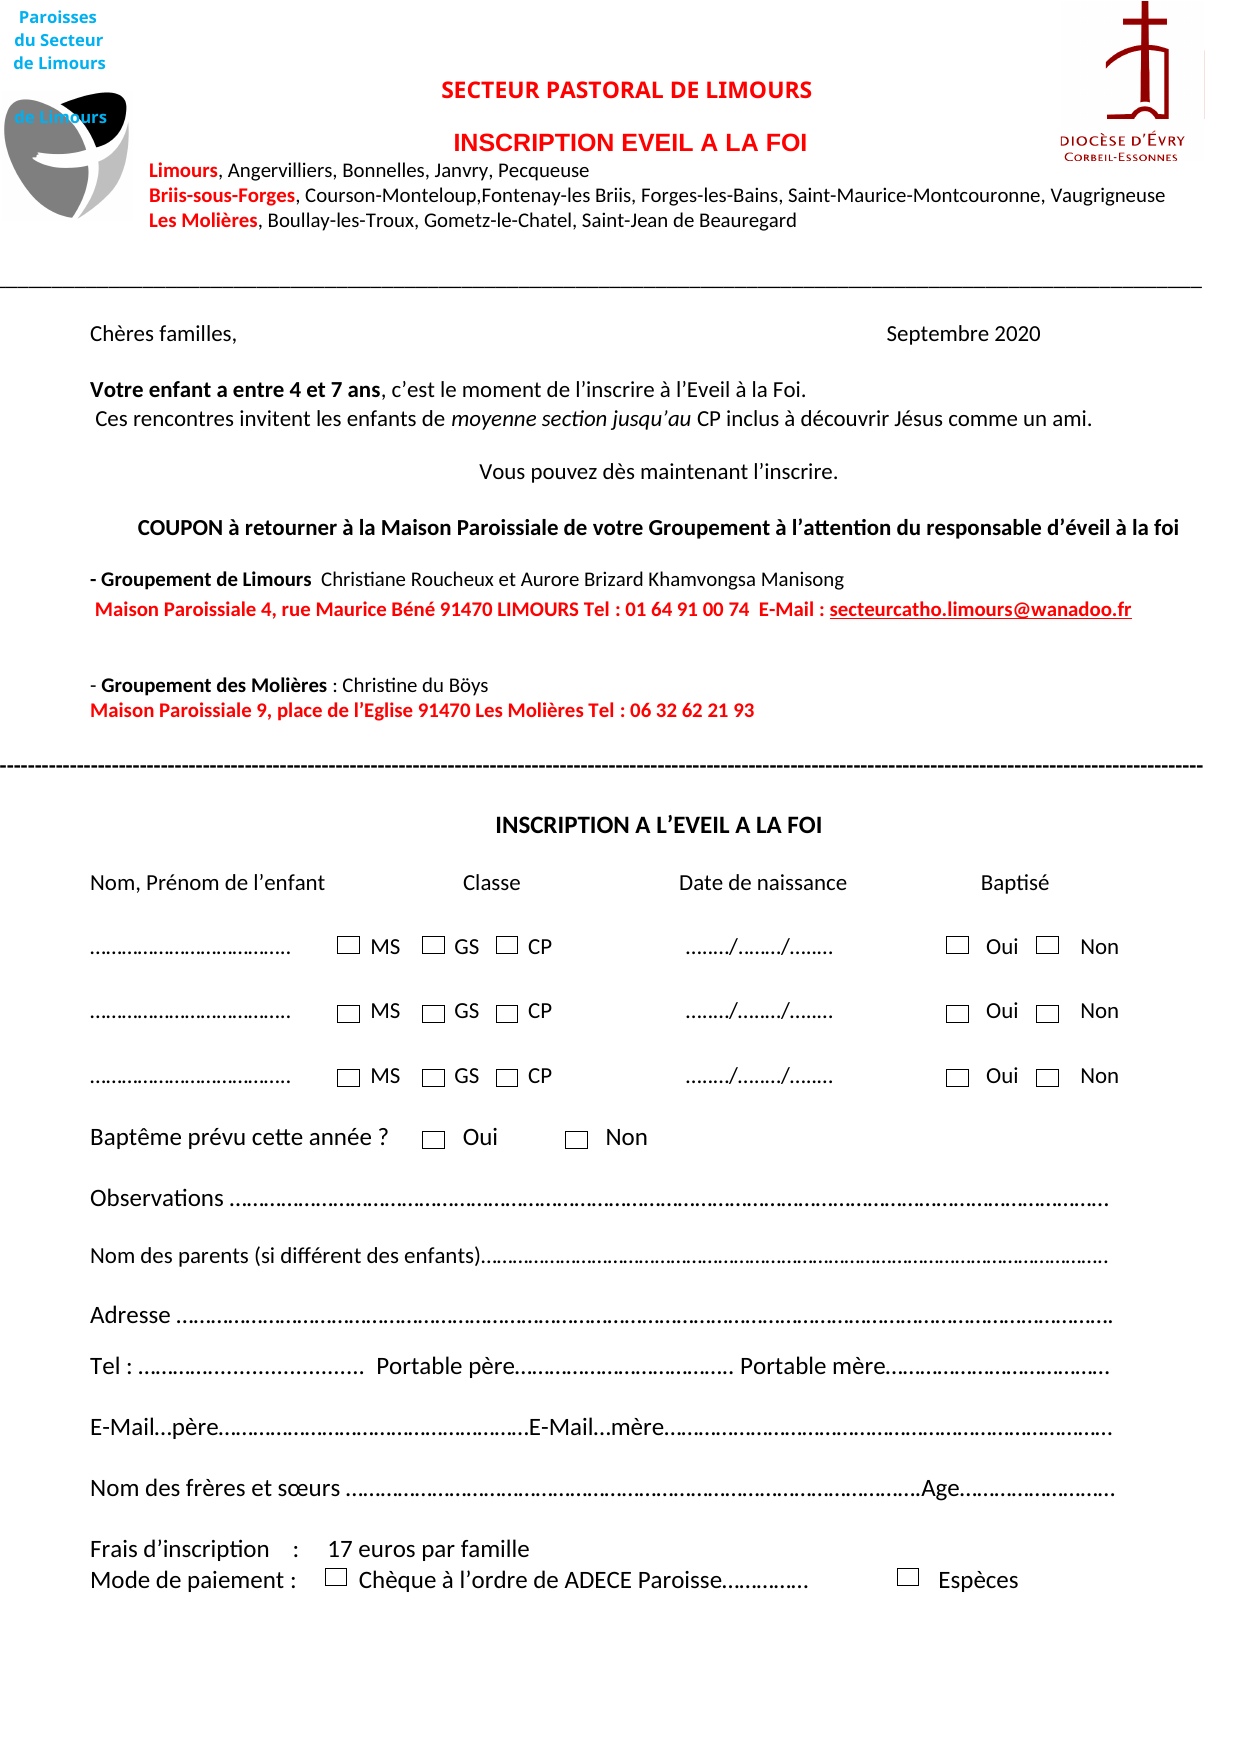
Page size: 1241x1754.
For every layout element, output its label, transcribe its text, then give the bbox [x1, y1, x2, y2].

text Vous pouvez dès maintenant l’inscrire. [90, 457, 1228, 485]
text Votre enfant a entre 4 et 7 ans, c’est le moment de l’inscrire à l’Eveil à la Foi. [90, 376, 1228, 404]
text -------------------------------------------------------------------------------------------------------------------------------------------------------------------------------- [0, 751, 1240, 779]
text ____________________________________________________________________________________________________________ [0, 263, 1240, 292]
text Tel : …………......................... Portable père……………………………….. Portable mère………………………………… [90, 1350, 1228, 1381]
text COUPON à retourner à la Maison Paroissiale de votre Groupement à l’attention du responsable d’éveil à la foi [90, 513, 1228, 541]
text Maison Paroissiale 4, rue Maurice Béné 91470 LIMOURS Tel : 01 64 91 00 74 E-Mail : secteurcatho.limours@wanadoo.fr [90, 596, 1240, 621]
text Frais d’inscription : 17 euros par famille [90, 1533, 1228, 1564]
text - Groupement de Limours Christiane Roucheux et Aurore Brizard Khamvongsa Manisong [90, 567, 1240, 592]
text Nom des frères et sœurs ……………………………………………………………………………………….Age……………………… [90, 1472, 1228, 1503]
text ……………………………….. MS GS CP …..…/..……/…..… Oui Non [90, 932, 1228, 960]
text INSCRIPTION A L’EVEIL A LA FOI [90, 809, 1228, 840]
text Chères familles, Septembre 2020 [90, 319, 1240, 348]
text - Groupement des Molières : Christine du Böys [90, 672, 1240, 697]
picture [1, 91, 133, 221]
text Nom, Prénom de l’enfant Classe Date de naissance Baptisé [90, 868, 1228, 896]
picture [1060, 1, 1205, 161]
text ……………………………….. MS GS CP …..…/…..…/…..… Oui Non [90, 1061, 1228, 1089]
text Mode de paiement : Chèque à l’ordre de ADECE Paroisse…………… Espèces [90, 1564, 1228, 1594]
text ……………………………….. MS GS CP …..…/…..…/…..… Oui Non [90, 997, 1228, 1025]
text Observations ……………………………………………………………………………………………………………………………………… [90, 1182, 1228, 1213]
text E-Mail…père………………………………………………E-Mail…mère…………………………………………………………………… [90, 1411, 1228, 1442]
text Adresse ………………………………………………………………………………………………………………………………………………. [90, 1299, 1228, 1330]
text Baptême prévu cette année ? Oui Non [90, 1121, 1228, 1152]
text Nom des parents (si différent des enfants)……………………………………………………………………………………………………….. [90, 1241, 1228, 1269]
text Ces rencontres invitent les enfants de moyenne section jusqu’au CP inclus à découvrir Jésus comme un ami. [90, 404, 1228, 432]
text Maison Paroissiale 9, place de l’Eglise 91470 Les Molières Tel : 06 32 62 21 93 [90, 697, 1240, 723]
